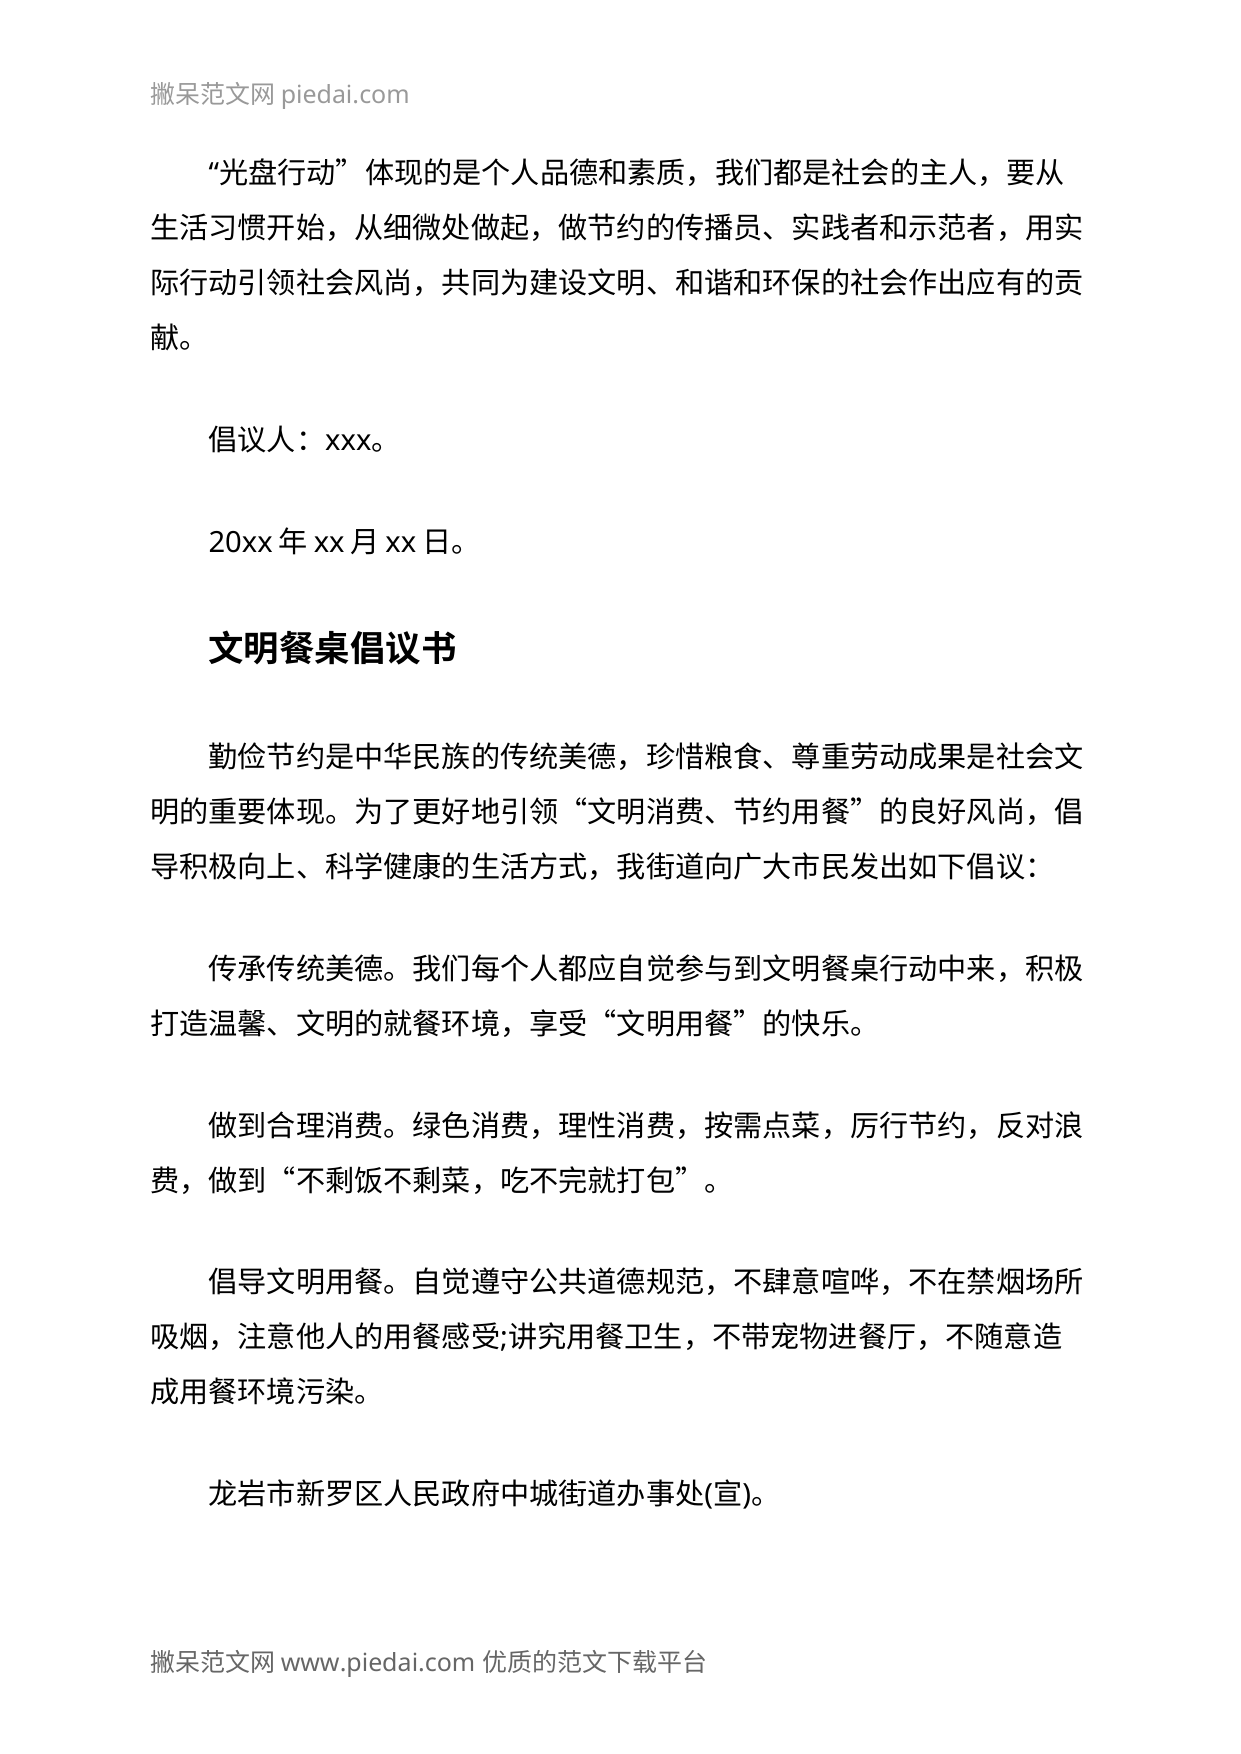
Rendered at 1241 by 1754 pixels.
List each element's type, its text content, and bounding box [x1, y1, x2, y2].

text 文明餐桌倡议书 [150, 621, 1090, 672]
text 20xx年xx月xx日。 [150, 518, 1090, 561]
text 倡导文明用餐。自觉遵守公共道德规范，不肆意喧哗，不在禁烟场所吸烟，注意他人的用餐感受;讲究用餐卫生，不带宠物进餐厅，不随意造成用餐环境污染。 [150, 1259, 1090, 1411]
text 做到合理消费。绿色消费，理性消费，按需点菜，厉行节约，反对浪费，做到“不剩饭不剩菜，吃不完就打包”。 [150, 1102, 1090, 1199]
text “光盘行动”体现的是个人品德和素质，我们都是社会的主人，要从生活习惯开始，从细微处做起，做节约的传播员、实践者和示范者，用实际行动引领社会风尚，共同为建设文明、和谐和环保的社会作出应有的贡献。 [150, 150, 1090, 357]
text 倡议人：xxx。 [150, 417, 1090, 459]
text 传承传统美德。我们每个人都应自觉参与到文明餐桌行动中来，积极打造温馨、文明的就餐环境，享受“文明用餐”的快乐。 [150, 946, 1090, 1043]
text 龙岩市新罗区人民政府中城街道办事处(宣)。 [150, 1471, 1090, 1513]
text 勤俭节约是中华民族的传统美德，珍惜粮食、尊重劳动成果是社会文明的重要体现。为了更好地引领“文明消费、节约用餐”的良好风尚，倡导积极向上、科学健康的生活方式，我街道向广大市民发出如下倡议： [150, 734, 1090, 886]
